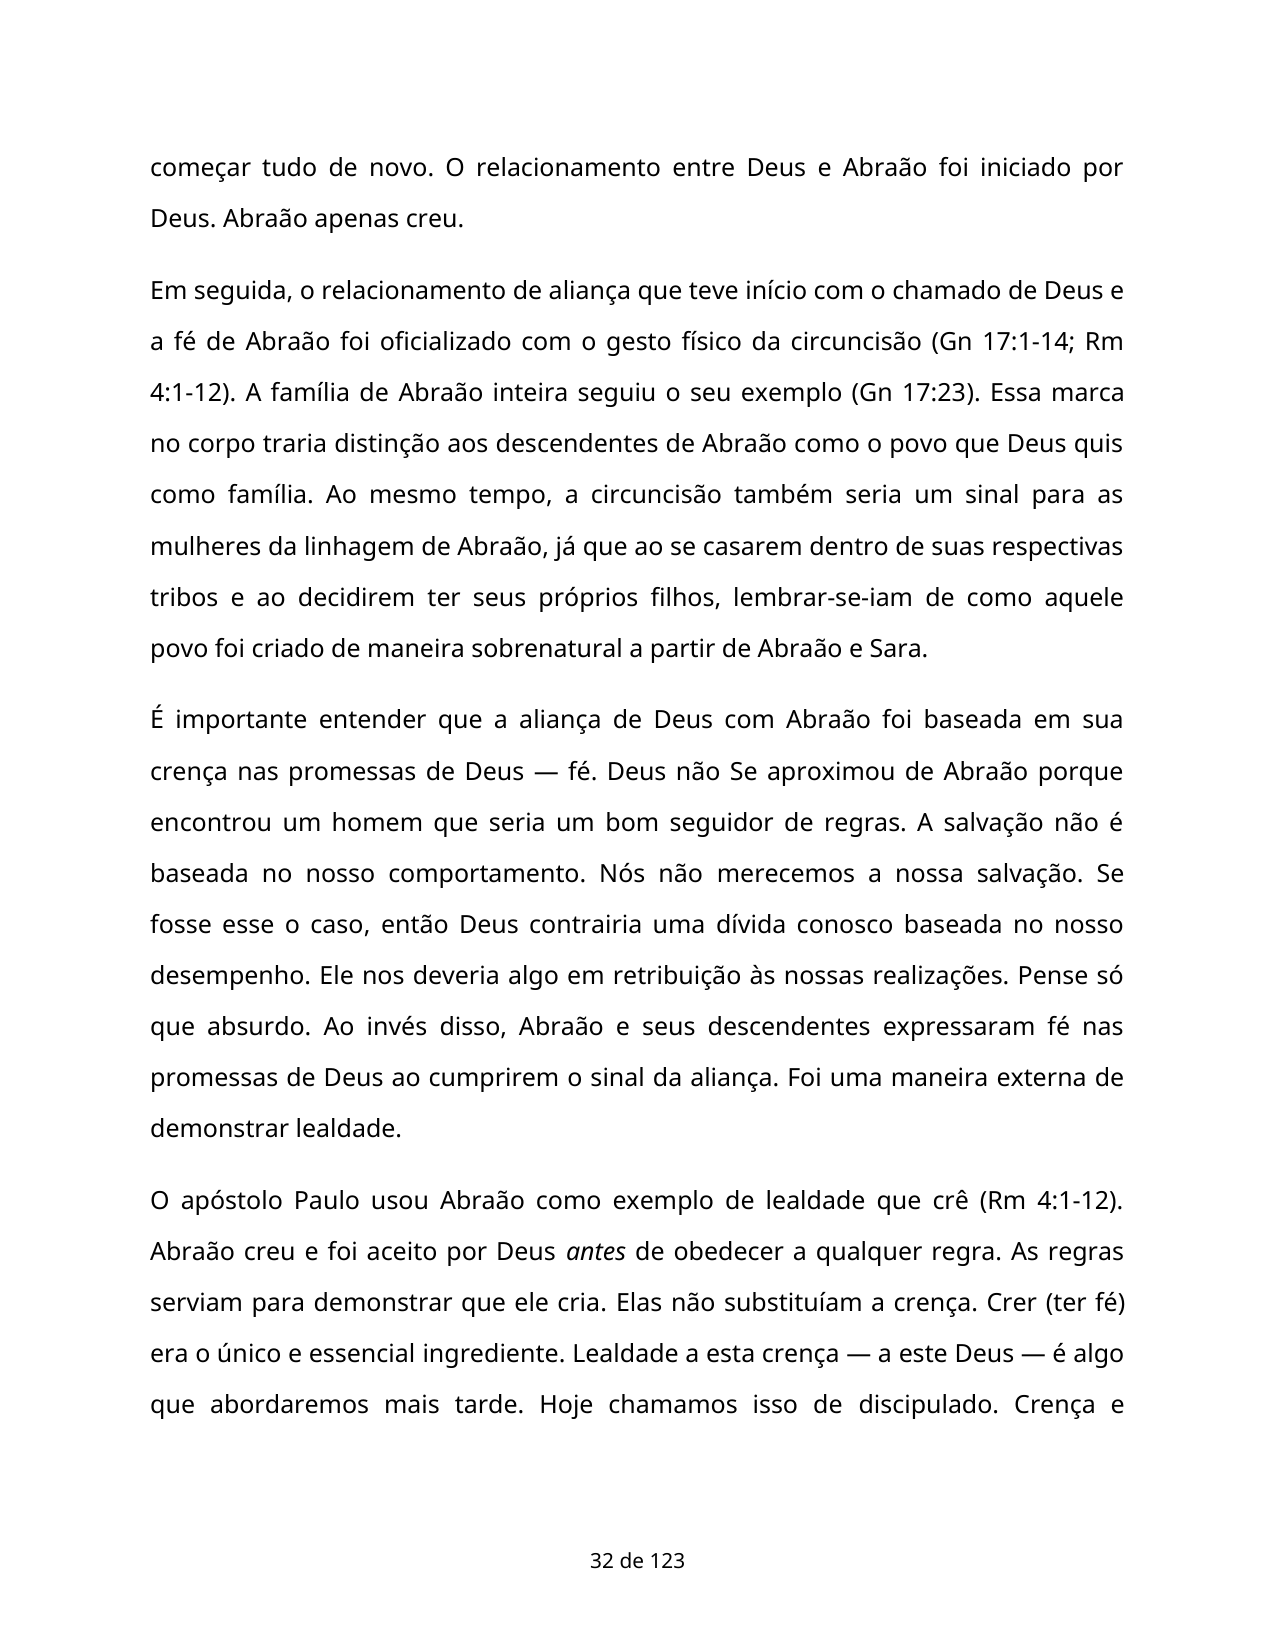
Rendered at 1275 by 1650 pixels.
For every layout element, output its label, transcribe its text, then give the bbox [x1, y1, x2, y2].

text Em seguida, o relacionamento de aliança que teve início com o chamado de Deus e a fé de Abraão foi oficializado com o gesto físico da circuncisão (Gn 17:1-14; Rm 4:1-12). A família de Abraão inteira seguiu o seu exemplo (Gn 17:23). Essa marca no corpo traria distinção aos descendentes de Abraão como o povo que Deus quis como família. Ao mesmo tempo, a circuncisão também seria um sinal para as mulheres da linhagem de Abraão, já que ao se casarem dentro de suas respectivas tribos e ao decidirem ter seus próprios filhos, lembrar-se-iam de como aquele povo foi criado de maneira sobrenatural a partir de Abraão e Sara. [150, 273, 1125, 664]
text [150, 150, 1125, 235]
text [150, 1182, 1125, 1421]
text É importante entender que a aliança de Deus com Abraão foi baseada em sua crença nas promessas de Deus — fé. Deus não Se aproximou de Abraão porque encontrou um homem que seria um bom seguidor de regras. A salvação não é baseada no nosso comportamento. Nós não merecemos a nossa salvação. Se fosse esse o caso, então Deus contrairia uma dívida conosco baseada no nosso desempenho. Ele nos deveria algo em retribuição às nossas realizações. Pense só que absurdo. Ao invés disso, Abraão e seus descendentes expressaram fé nas promessas de Deus ao cumprirem o sinal da aliança. Foi uma maneira externa de demonstrar lealdade. [150, 702, 1125, 1144]
